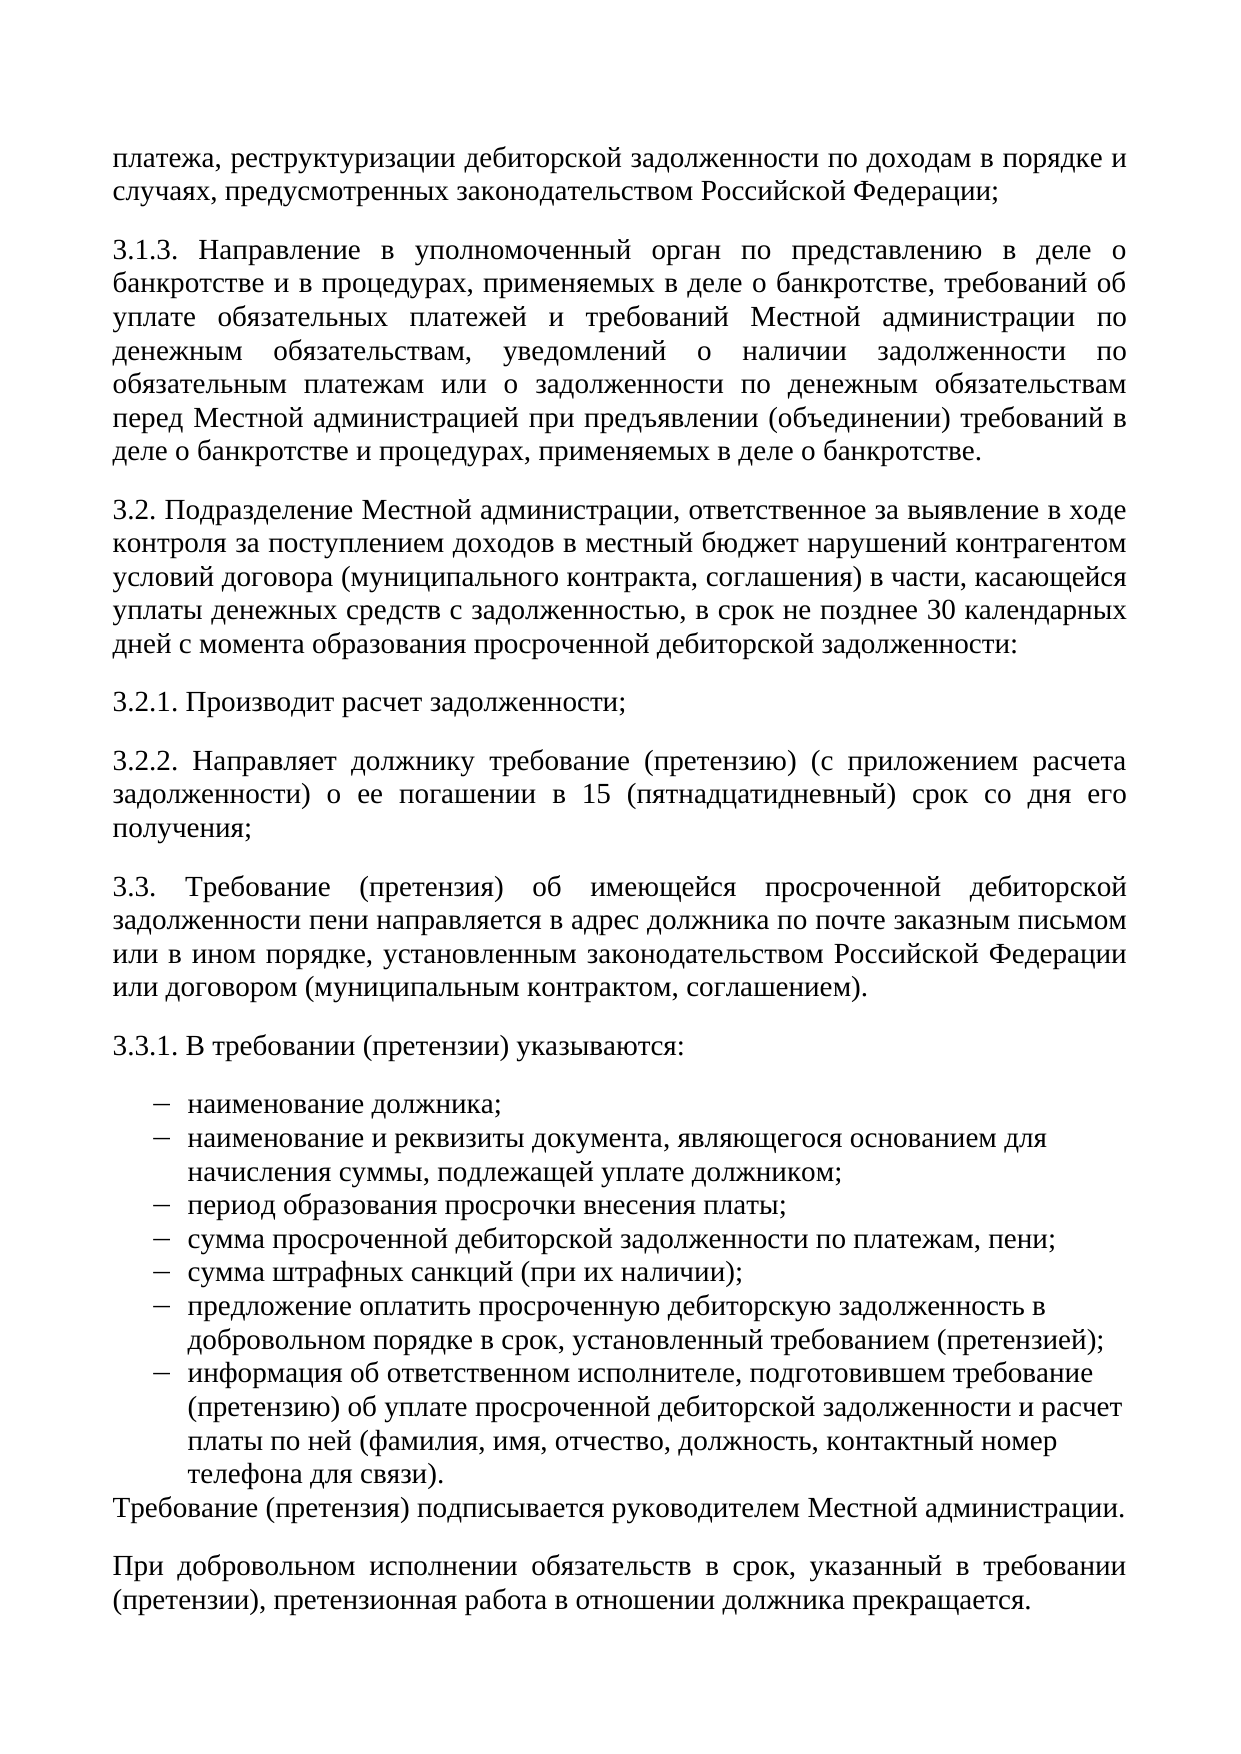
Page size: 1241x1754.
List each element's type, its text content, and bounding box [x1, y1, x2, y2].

list наименование должника; [150, 1086, 1128, 1120]
text 3.2.2. Направляет должнику требование (претензию) (с приложением расчета задолженности) о ее погашении в 15 (пятнадцатидневный) срок со дня его получения; [112, 743, 1128, 844]
text 3.2. Подразделение Местной администрации, ответственное за выявление в ходе контроля за поступлением доходов в местный бюджет нарушений контрагентом условий договора (муниципального контракта, соглашения) в части, касающейся уплаты денежных средств с задолженностью, в срок не позднее 30 календарных дней с момента образования просроченной дебиторской задолженности: [112, 492, 1128, 659]
list информация об ответственном исполнителе, подготовившем требование (претензию) об уплате просроченной дебиторской задолженности и расчет платы по ней (фамилия, имя, отчество, должность, контактный номер телефона для связи). [150, 1355, 1128, 1490]
list наименование и реквизиты документа, являющегося основанием для начисления суммы, подлежащей уплате должником; [150, 1120, 1128, 1187]
text 3.1.3. Направление в уполномоченный орган по представлению в деле о банкротстве и в процедурах, применяемых в деле о банкротстве, требований об уплате обязательных платежей и требований Местной администрации по денежным обязательствам, уведомлений о наличии задолженности по обязательным платежам или о задолженности по денежным обязательствам перед Местной администрацией при предъявлении (объединении) требований в деле о банкротстве и процедурах, применяемых в деле о банкротстве. [112, 232, 1128, 467]
text Требование (претензия) подписывается руководителем Местной администрации. [112, 1490, 1128, 1523]
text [112, 140, 1128, 207]
text 3.3.1. В требовании (претензии) указываются: [112, 1028, 1128, 1061]
text 3.2.1. Производит расчет задолженности; [112, 684, 1128, 718]
list сумма штрафных санкций (при их наличии); [150, 1254, 1128, 1288]
text При добровольном исполнении обязательств в срок, указанный в требовании (претензии), претензионная работа в отношении должника прекращается. [112, 1548, 1128, 1615]
list предложение оплатить просроченную дебиторскую задолженность в добровольном порядке в срок, установленный требованием (претензией); [150, 1288, 1128, 1355]
text 3.3. Требование (претензия) об имеющейся просроченной дебиторской задолженности пени направляется в адрес должника по почте заказным письмом или в ином порядке, установленным законодательством Российской Федерации или договором (муниципальным контрактом, соглашением). [112, 869, 1128, 1003]
list сумма просроченной дебиторской задолженности по платежам, пени; [150, 1221, 1128, 1254]
list период образования просрочки внесения платы; [150, 1187, 1128, 1221]
